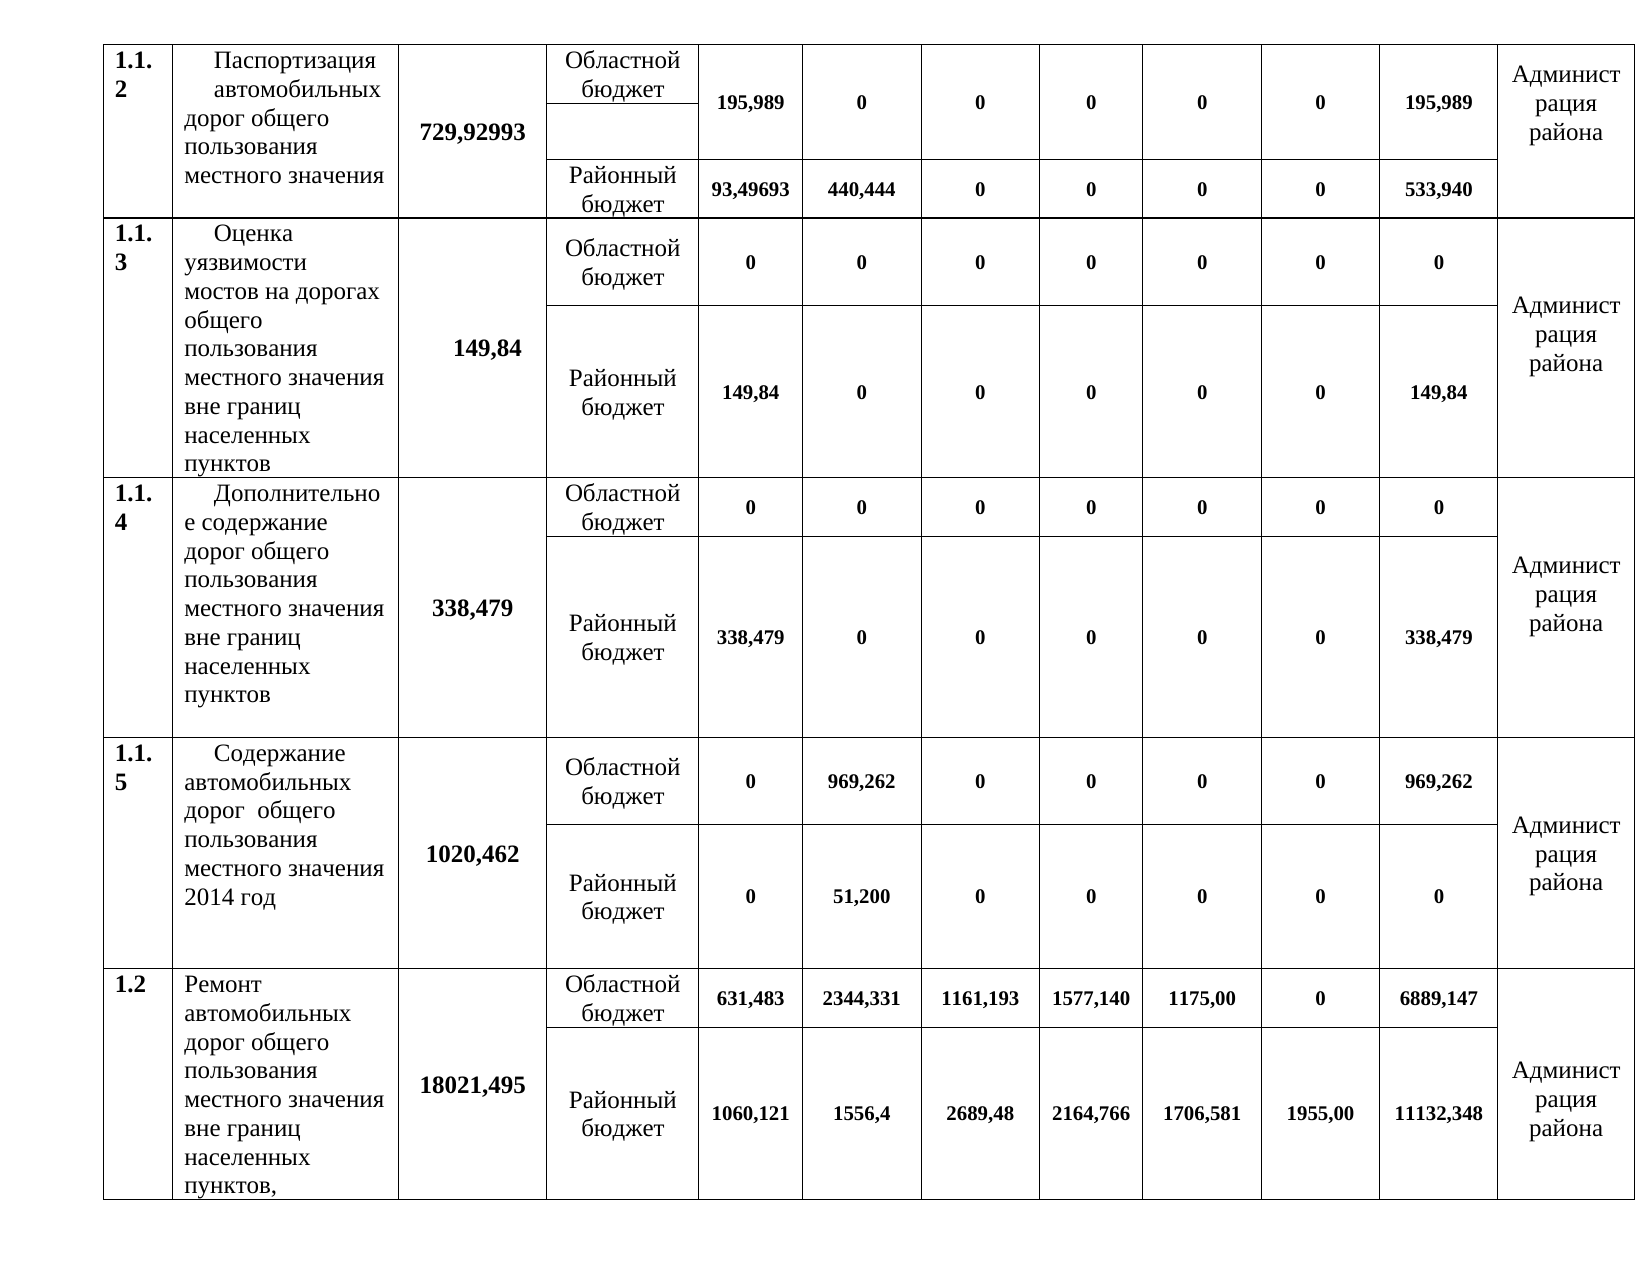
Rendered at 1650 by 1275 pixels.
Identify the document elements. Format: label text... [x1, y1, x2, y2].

table_cell 1577,140 [1040, 969, 1142, 1027]
table_cell Администрация района [1498, 738, 1634, 968]
table_cell 0 [699, 825, 802, 968]
table_cell 1060,121 [699, 1028, 802, 1199]
table_cell Ремонт автомобильных дорог общего пользования местного значения вне границ населенных пунктов, [173, 969, 398, 1199]
table_cell 969,262 [1380, 738, 1497, 824]
table_cell 0 [1040, 306, 1142, 477]
table_cell 0 [922, 478, 1039, 536]
table_cell 631,483 [699, 969, 802, 1027]
table_cell 0 [1143, 45, 1261, 159]
table_cell 0 [1262, 738, 1379, 824]
table_cell 0 [1262, 160, 1379, 217]
table_cell Администрация района [1498, 45, 1634, 217]
table_cell 1955,00 [1262, 1028, 1379, 1199]
table_cell Областной бюджет [547, 45, 698, 103]
table_cell 0 [1262, 969, 1379, 1027]
table_cell 2689,48 [922, 1028, 1039, 1199]
table_cell 0 [1143, 478, 1261, 536]
table_cell 1556,4 [803, 1028, 921, 1199]
table_cell 1020,462 [399, 738, 546, 968]
table_cell 18021,495 [399, 969, 546, 1199]
table_cell 0 [922, 219, 1039, 305]
table_cell 1.1.4 [104, 478, 172, 737]
table_cell Районный бюджет [547, 537, 698, 737]
table_cell 0 [699, 738, 802, 824]
table_cell 0 [1040, 478, 1142, 536]
table_cell 0 [1040, 45, 1142, 159]
table_cell 338,479 [699, 537, 802, 737]
table_cell Областной бюджет [547, 219, 698, 305]
table_cell 1161,193 [922, 969, 1039, 1027]
table_cell 0 [1262, 219, 1379, 305]
table_cell 0 [803, 306, 921, 477]
table_cell 0 [1040, 825, 1142, 968]
table_cell 0 [803, 219, 921, 305]
table_cell 1.1.2 [104, 45, 172, 217]
table_cell 338,479 [399, 478, 546, 737]
table_cell 0 [1380, 219, 1497, 305]
table_cell 533,940 [1380, 160, 1497, 217]
table_cell 0 [1040, 537, 1142, 737]
table_cell 0 [1262, 478, 1379, 536]
table_cell 0 [1040, 738, 1142, 824]
table_cell [547, 104, 698, 159]
table_cell 1.1.3 [104, 219, 172, 477]
table_cell 0 [1380, 825, 1497, 968]
table_cell 1175,00 [1143, 969, 1261, 1027]
table_cell 0 [1040, 219, 1142, 305]
table_cell 0 [1262, 825, 1379, 968]
table_cell 0 [922, 160, 1039, 217]
table_cell 0 [1143, 738, 1261, 824]
table_cell Администрация района [1498, 969, 1634, 1199]
table_cell 0 [922, 738, 1039, 824]
table_cell 1.2 [104, 969, 172, 1199]
table_cell 2344,331 [803, 969, 921, 1027]
table_cell 0 [1143, 537, 1261, 737]
table_cell 0 [922, 825, 1039, 968]
table_cell 0 [699, 219, 802, 305]
table_cell 0 [1380, 478, 1497, 536]
table_cell Администрация района [1498, 478, 1634, 737]
table_cell 969,262 [803, 738, 921, 824]
table_cell 1.1.5 [104, 738, 172, 968]
table_cell 93,49693 [699, 160, 802, 217]
table_cell 195,989 [1380, 45, 1497, 159]
table_cell 0 [1262, 537, 1379, 737]
table_cell 2164,766 [1040, 1028, 1142, 1199]
table_cell 0 [1040, 160, 1142, 217]
table_cell 0 [1143, 306, 1261, 477]
table_cell 149,84 [699, 306, 802, 477]
table_cell 0 [1143, 219, 1261, 305]
table_cell Районный бюджет [547, 1028, 698, 1199]
table_cell 0 [1262, 306, 1379, 477]
table_cell 0 [803, 537, 921, 737]
table_cell 0 [922, 537, 1039, 737]
table_cell Районный бюджет [547, 825, 698, 968]
table_cell Районный бюджет [547, 306, 698, 477]
table_cell 729,92993 [399, 45, 546, 217]
table_cell 195,989 [699, 45, 802, 159]
table_cell Районный бюджет [547, 160, 698, 217]
table_cell Дополнительное содержание дорог общего пользования местного значения вне границ населенных пунктов [173, 478, 398, 737]
table_cell 0 [1143, 160, 1261, 217]
table_cell 338,479 [1380, 537, 1497, 737]
table_cell Областной бюджет [547, 478, 698, 536]
table_cell Администрация района [1498, 219, 1634, 477]
table_cell Областной бюджет [547, 969, 698, 1027]
table_cell 0 [803, 478, 921, 536]
table_cell 0 [803, 45, 921, 159]
table_cell Областной бюджет [547, 738, 698, 824]
table_cell 149,84 [399, 219, 546, 477]
table_cell 1706,581 [1143, 1028, 1261, 1199]
table_cell 0 [1262, 45, 1379, 159]
table_cell 440,444 [803, 160, 921, 217]
table_cell 6889,147 [1380, 969, 1497, 1027]
table_cell 0 [1143, 825, 1261, 968]
table_cell 0 [922, 306, 1039, 477]
table_cell 149,84 [1380, 306, 1497, 477]
table_cell 0 [699, 478, 802, 536]
table_cell Оценка уязвимости мостов на дорогах общего пользования местного значения вне границ населенных пунктов [173, 219, 398, 477]
table_cell Паспортизация автомобильных дорог общего пользования местного значения [173, 45, 398, 217]
table_cell Содержание автомобильных дорог общего пользования местного значения 2014 год [173, 738, 398, 968]
table_cell 11132,348 [1380, 1028, 1497, 1199]
table_cell 0 [922, 45, 1039, 159]
table_cell 51,200 [803, 825, 921, 968]
